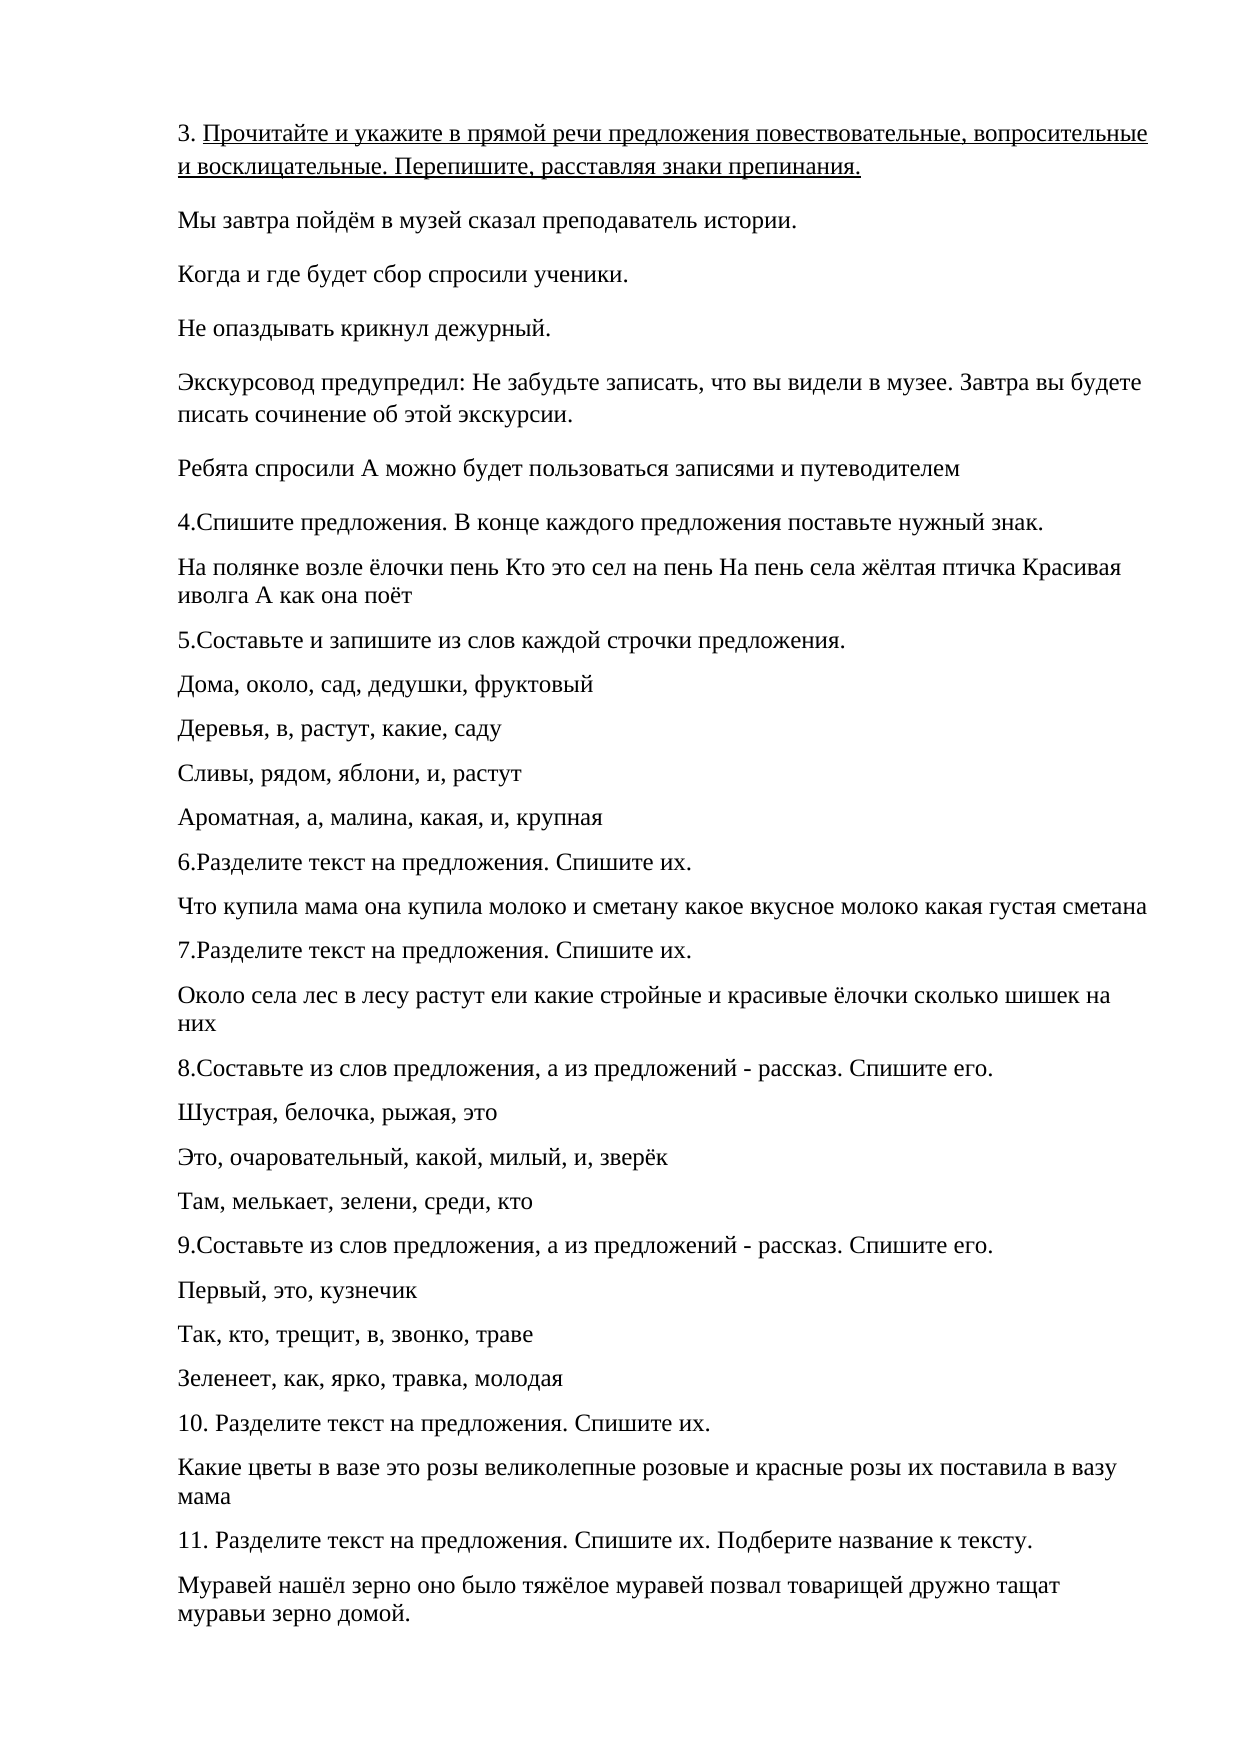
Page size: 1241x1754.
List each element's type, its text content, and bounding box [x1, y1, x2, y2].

text 10. Разделите текст на предложения. Спишите их. [177, 1408, 1152, 1437]
text 7.Разделите текст на предложения. Спишите их. [177, 935, 1152, 964]
text Шустрая, белочка, рыжая, это [177, 1097, 1152, 1126]
text 6.Разделите текст на предложения. Спишите их. [177, 847, 1152, 875]
text Ребята спросили А можно будет пользоваться записями и путеводителем [177, 453, 1152, 482]
text 11. Разделите текст на предложения. Спишите их. Подберите название к тексту. [177, 1525, 1152, 1554]
text Так, кто, трещит, в, звонко, траве [177, 1319, 1152, 1348]
text 9.Составьте из слов предложения, а из предложений - рассказ. Спишите его. [177, 1230, 1152, 1259]
text Не опаздывать крикнул дежурный. [177, 313, 1152, 341]
text На полянке возле ёлочки пень Кто это сел на пень На пень села жёлтая птичка Красивая иволга А как она поёт [177, 552, 1152, 609]
text Там, мелькает, зелени, среди, кто [177, 1186, 1152, 1215]
text Около села лес в лесу растут ели какие стройные и красивые ёлочки сколько шишек на них [177, 980, 1152, 1037]
text 8.Составьте из слов предложения, а из предложений - рассказ. Спишите его. [177, 1053, 1152, 1082]
text Какие цветы в вазе это розы великолепные розовые и красные розы их поставила в вазу мама [177, 1452, 1152, 1510]
text Когда и где будет сбор спросили ученики. [177, 259, 1152, 288]
text 3. Прочитайте и укажите в прямой речи предложения повествовательные, вопросительные и восклицательные. Перепишите, расставляя знаки препинания. [177, 118, 1152, 180]
text Мы завтра пойдём в музей сказал преподаватель истории. [177, 205, 1152, 234]
text 5.Составьте и запишите из слов каждой строчки предложения. [177, 625, 1152, 653]
text Дома, около, сад, дедушки, фруктовый [177, 669, 1152, 698]
text Первый, это, кузнечик [177, 1275, 1152, 1303]
text Что купила мама она купила молоко и сметану какое вкусное молоко какая густая сметана [177, 891, 1152, 920]
text Сливы, рядом, яблони, и, растут [177, 758, 1152, 787]
text Ароматная, а, малина, какая, и, крупная [177, 802, 1152, 831]
text Зеленеет, как, ярко, травка, молодая [177, 1363, 1152, 1392]
text Муравей нашёл зерно оно было тяжёлое муравей позвал товарищей дружно тащат муравьи зерно домой. [177, 1570, 1152, 1627]
text Экскурсовод предупредил: Не забудьте записать, что вы видели в музее. Завтра вы будете писать сочинение об этой экскурсии. [177, 367, 1152, 428]
text Это, очаровательный, какой, милый, и, зверёк [177, 1142, 1152, 1170]
text 4.Спишите предложения. В конце каждого предложения поставьте нужный знак. [177, 507, 1152, 536]
text Деревья, в, растут, какие, саду [177, 713, 1152, 742]
